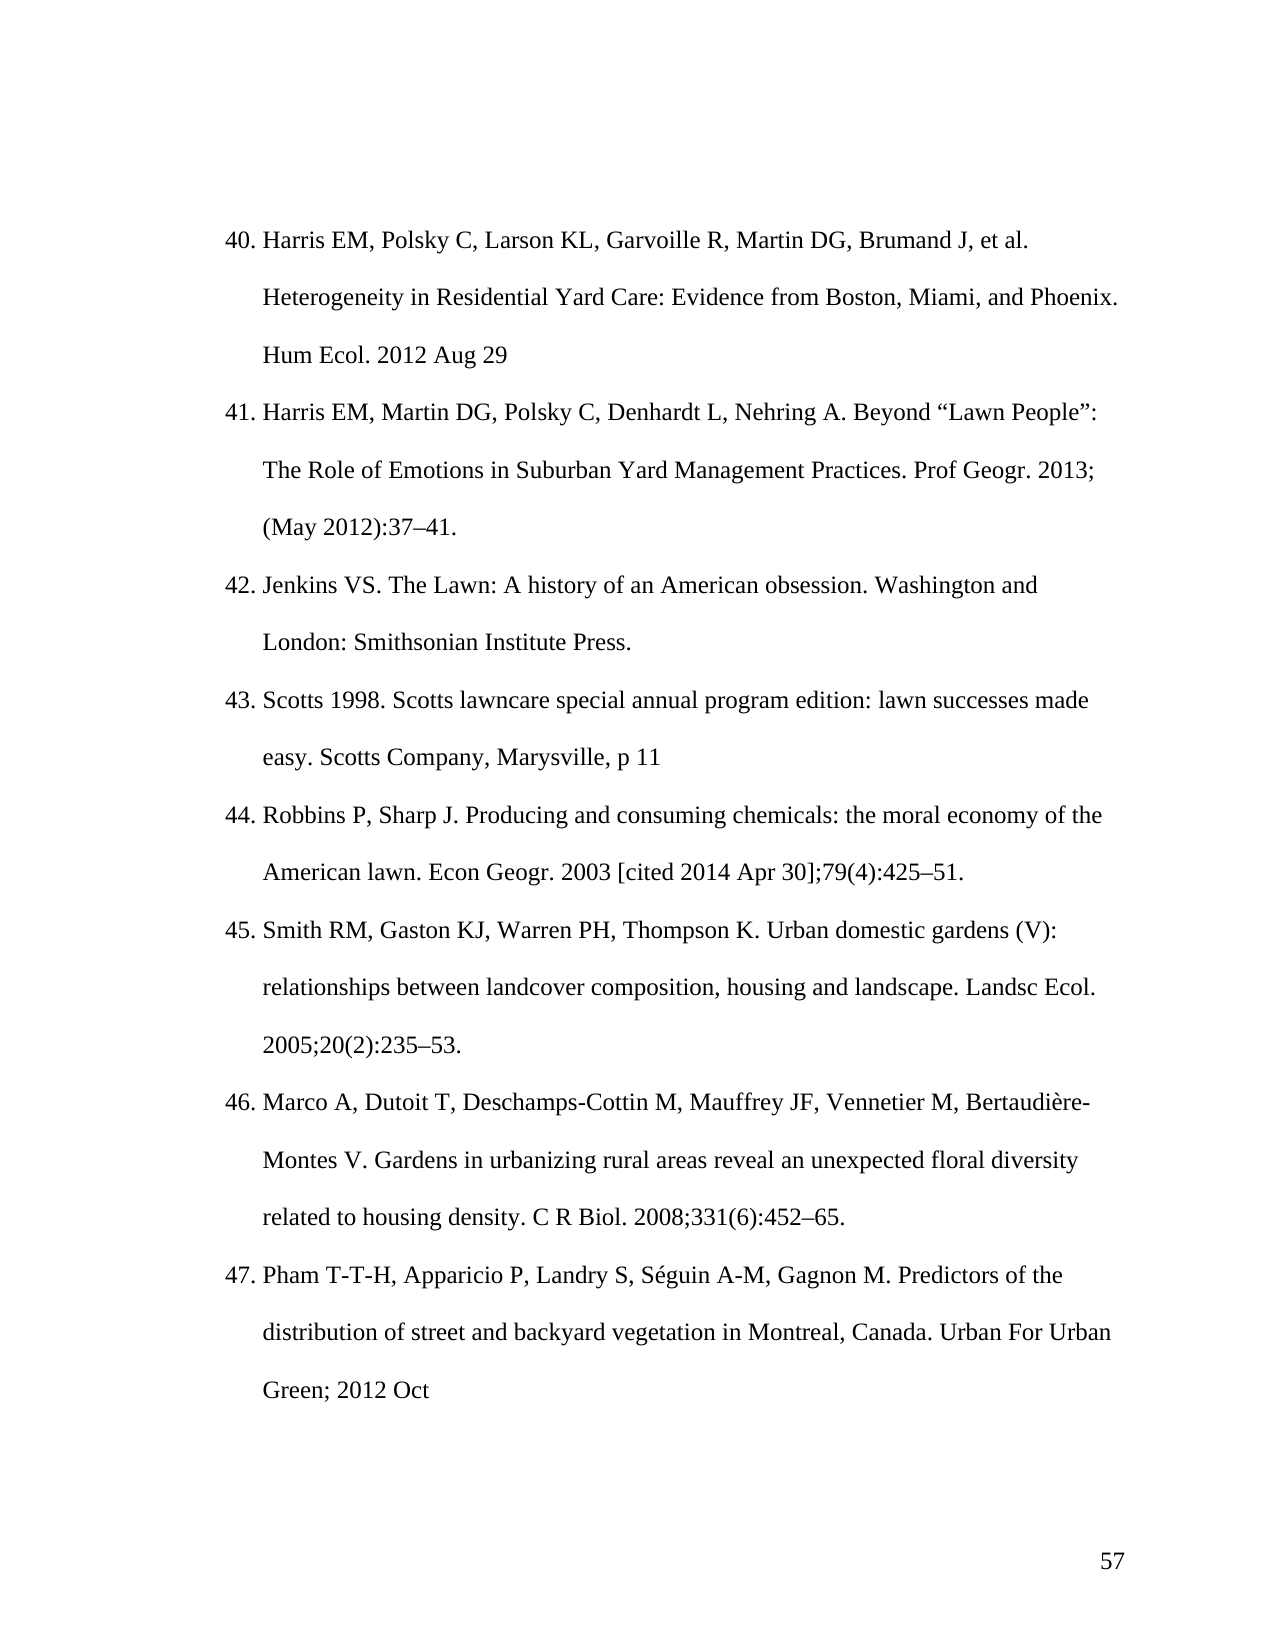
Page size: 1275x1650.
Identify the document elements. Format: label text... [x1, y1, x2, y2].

list Jenkins VS. The Lawn: A history of an American obsession. Washington and London: Smithsonian Institute Press. [225, 570, 1125, 656]
list Scotts 1998. Scotts lawncare special annual program edition: lawn successes made easy. Scotts Company, Marysville, p 11 [225, 685, 1125, 771]
list Pham T-T-H, Apparicio P, Landry S, Séguin A-M, Gagnon M. Predictors of the distribution of street and backyard vegetation in Montreal, Canada. Urban For Urban Green; 2012 Oct [225, 1260, 1125, 1404]
list Harris EM, Martin DG, Polsky C, Denhardt L, Nehring A. Beyond “Lawn People”: The Role of Emotions in Suburban Yard Management Practices. Prof Geogr. 2013;(May 2012):37–41. [225, 397, 1125, 541]
list Harris EM, Polsky C, Larson KL, Garvoille R, Martin DG, Brumand J, et al. Heterogeneity in Residential Yard Care: Evidence from Boston, Miami, and Phoenix. Hum Ecol. 2012 Aug 29 [225, 225, 1125, 369]
list Marco A, Dutoit T, Deschamps-Cottin M, Mauffrey JF, Vennetier M, Bertaudière-Montes V. Gardens in urbanizing rural areas reveal an unexpected floral diversity related to housing density. C R Biol. 2008;331(6):452–65. [225, 1087, 1125, 1231]
list Smith RM, Gaston KJ, Warren PH, Thompson K. Urban domestic gardens (V): relationships between landcover composition, housing and landscape. Landsc Ecol. 2005;20(2):235–53. [225, 915, 1125, 1059]
list Robbins P, Sharp J. Producing and consuming chemicals: the moral economy of the American lawn. Econ Geogr. 2003 [cited 2014 Apr 30];79(4):425–51. [225, 800, 1125, 886]
